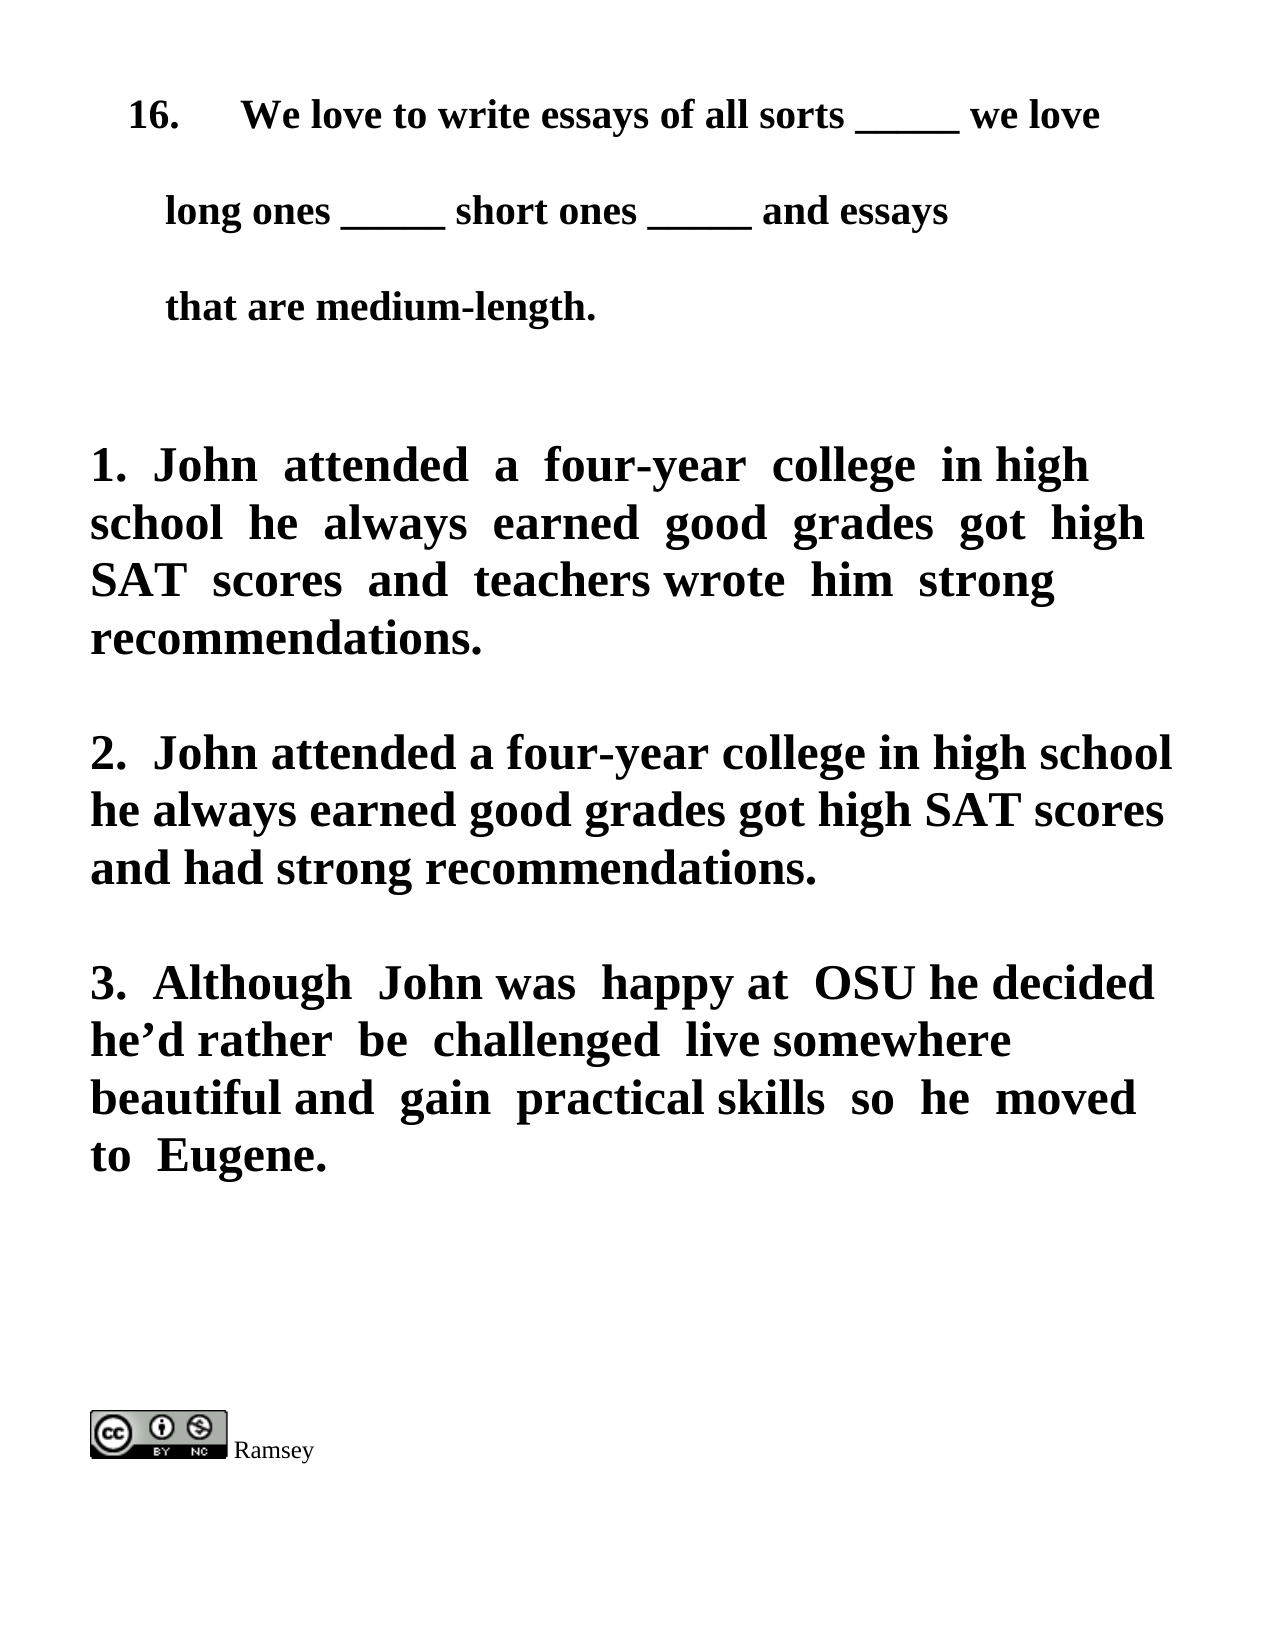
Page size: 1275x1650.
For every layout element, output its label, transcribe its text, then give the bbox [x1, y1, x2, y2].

text 1. John attended a four-year college in high school he always earned good grades got high SAT scores and teachers wrote him strong recommendations. [90, 435, 1185, 665]
picture [90, 1410, 228, 1459]
text 3. Although John was happy at OSU he decided he’d rather be challenged live somewhere beautiful and gain practical skills so he moved to Eugene. [90, 952, 1185, 1182]
text 2. John attended a four-year college in high school he always earned good grades got high SAT scores and had strong recommendations. [90, 722, 1185, 895]
list We love to write essays of all sorts _____ we love long ones _____ short ones _____ and essays [127, 90, 1185, 234]
text that are medium-length. [165, 282, 1185, 329]
